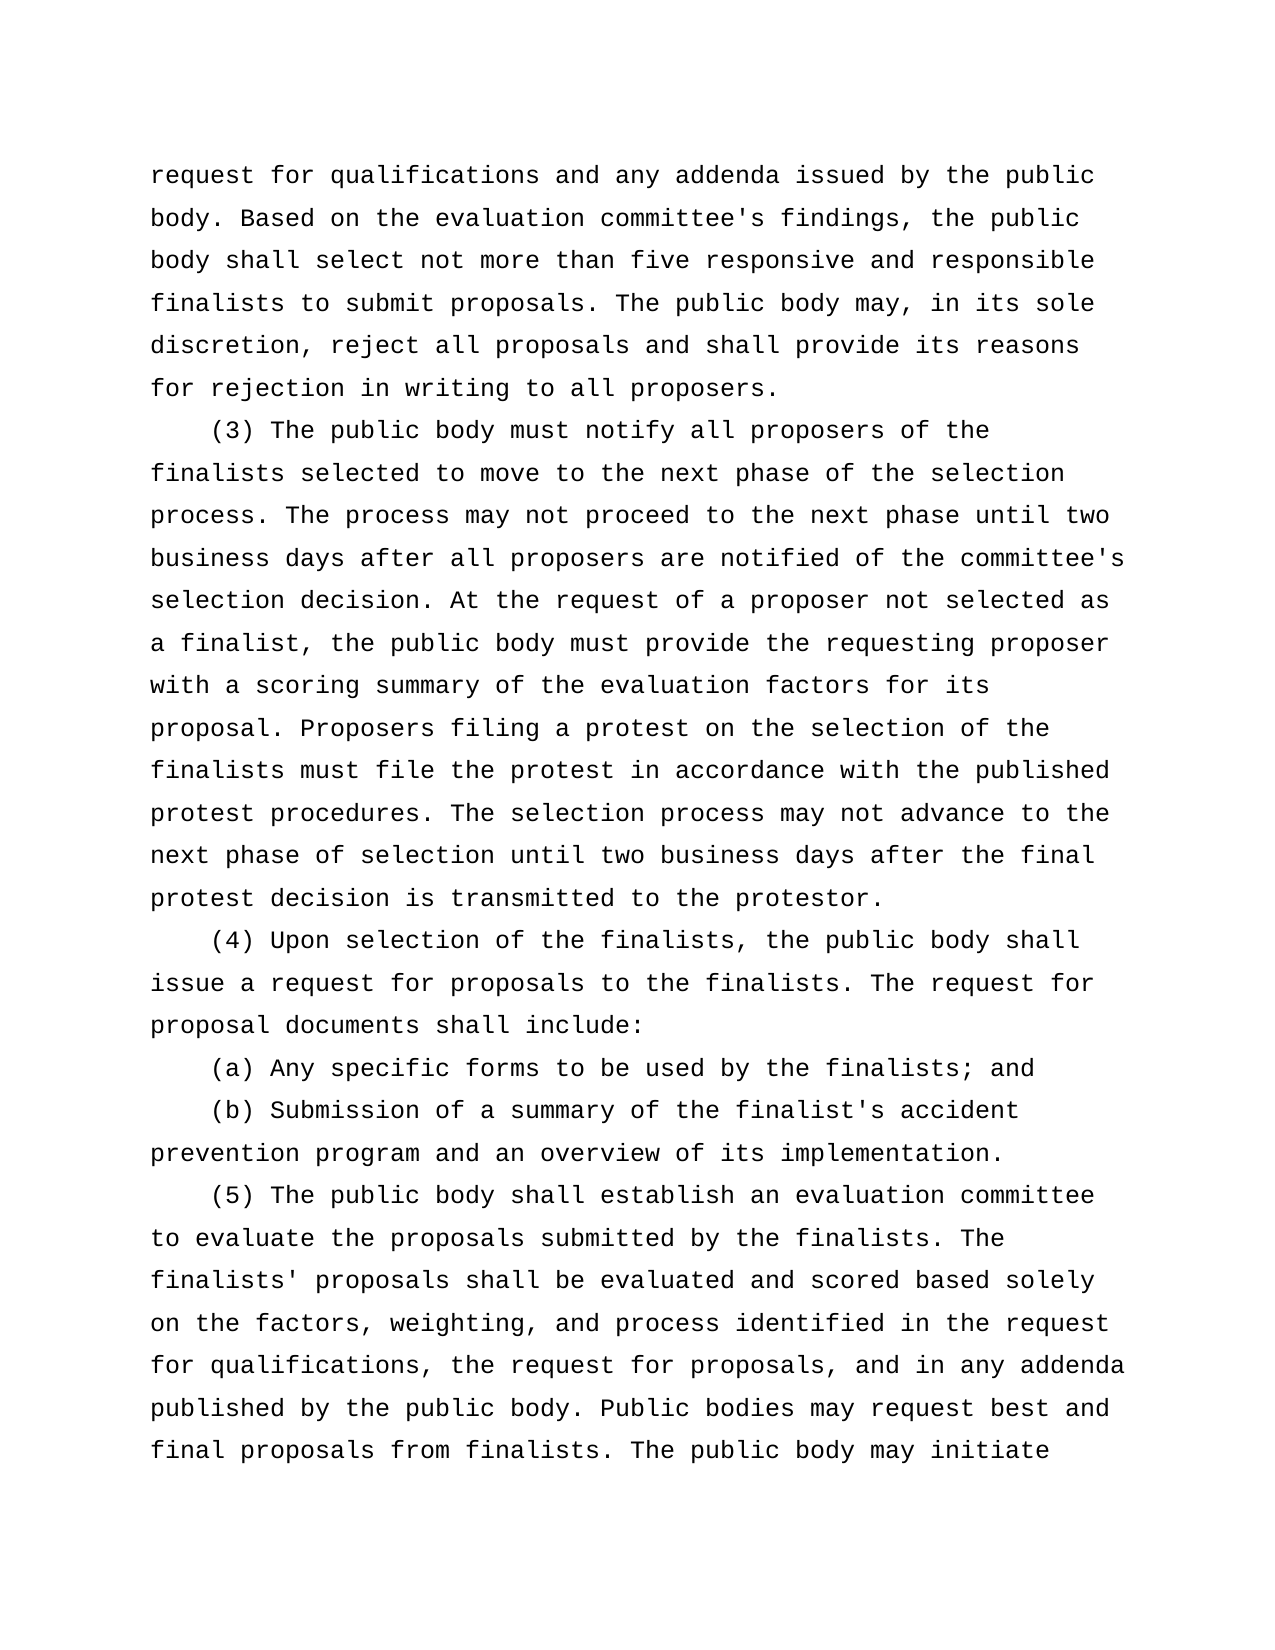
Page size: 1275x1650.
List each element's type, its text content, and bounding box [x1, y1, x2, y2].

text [150, 150, 1125, 405]
text (4) Upon selection of the finalists, the public body shall issue a request for proposals to the finalists. The request for proposal documents shall include: [150, 915, 1125, 1042]
text (b) Submission of a summary of the finalist's accident prevention program and an overview of its implementation. [150, 1085, 1125, 1170]
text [150, 1170, 1125, 1467]
text (3) The public body must notify all proposers of the finalists selected to move to the next phase of the selection process. The process may not proceed to the next phase until two business days after all proposers are notified of the committee's selection decision. At the request of a proposer not selected as a finalist, the public body must provide the requesting proposer with a scoring summary of the evaluation factors for its proposal. Proposers filing a protest on the selection of the finalists must file the protest in accordance with the published protest procedures. The selection process may not advance to the next phase of selection until two business days after the final protest decision is transmitted to the protestor. [150, 405, 1125, 915]
text (a) Any specific forms to be used by the finalists; and [150, 1042, 1125, 1085]
